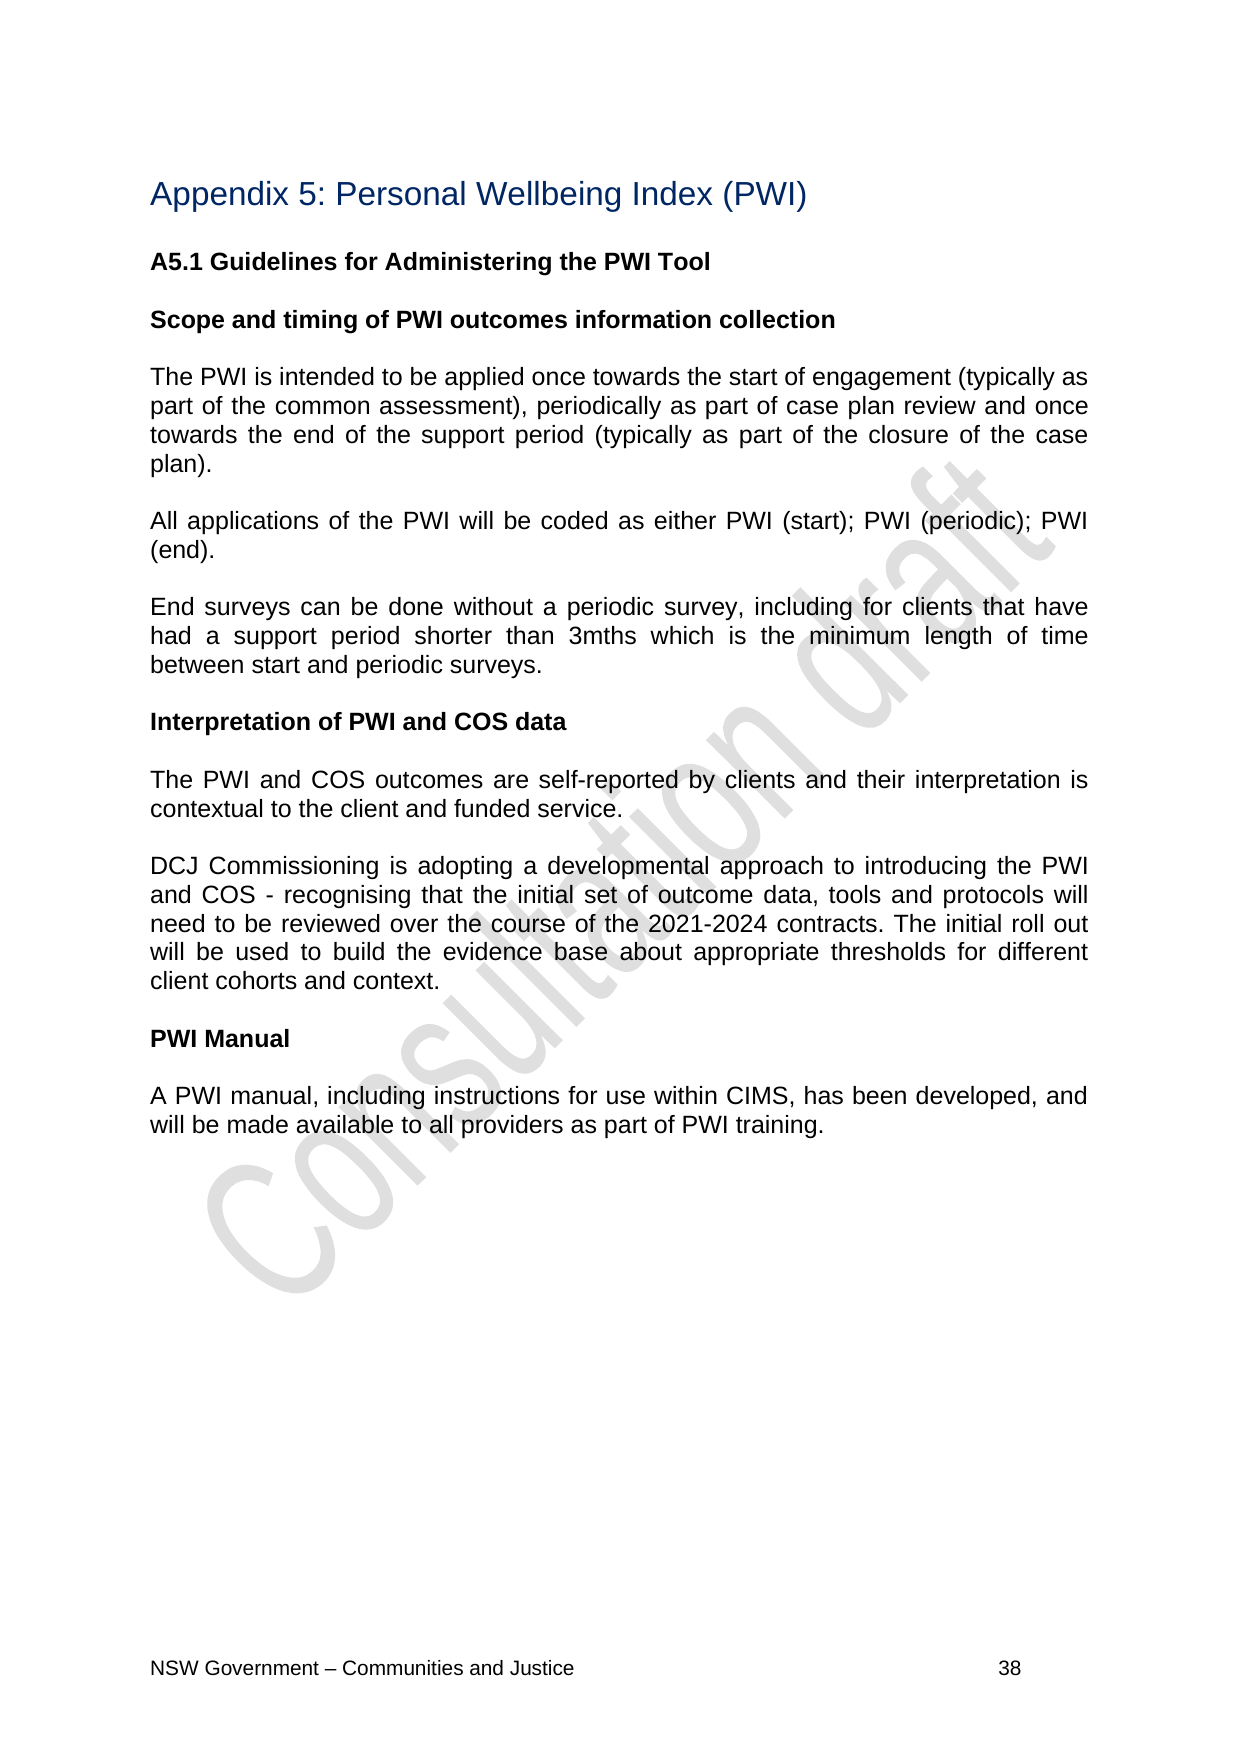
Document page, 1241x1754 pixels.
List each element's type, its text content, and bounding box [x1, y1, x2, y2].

text Scope and timing of PWI outcomes information collection [150, 305, 1090, 334]
text The PWI is intended to be applied once towards the start of engagement (typically as part of the common assessment), periodically as part of case plan review and once towards the end of the support period (typically as part of the closure of the case plan). [150, 362, 1090, 477]
text A5.1 Guidelines for Administering the PWI Tool [150, 247, 1090, 276]
text Interpretation of PWI and COS data [150, 707, 1090, 736]
text DCJ Commissioning is adopting a developmental approach to introducing the PWI and COS - recognising that the initial set of outcome data, tools and protocols will need to be reviewed over the course of the 2021-2024 contracts. The initial roll out will be used to build the evidence base about appropriate thresholds for different client cohorts and context. [150, 851, 1090, 995]
text The PWI and COS outcomes are self-reported by clients and their interpretation is contextual to the client and funded service. [150, 765, 1090, 822]
text A PWI manual, including instructions for use within CIMS, has been developed, and will be made available to all providers as part of PWI training. [150, 1081, 1090, 1139]
text End surveys can be done without a periodic survey, including for clients that have had a support period shorter than 3mths which is the minimum length of time between start and periodic surveys. [150, 592, 1090, 679]
text All applications of the PWI will be coded as either PWI (start); PWI (periodic); PWI (end). [150, 506, 1090, 564]
text PWI Manual [150, 1024, 1090, 1052]
subtitle Appendix 5: Personal Wellbeing Index (PWI) [150, 174, 1090, 212]
